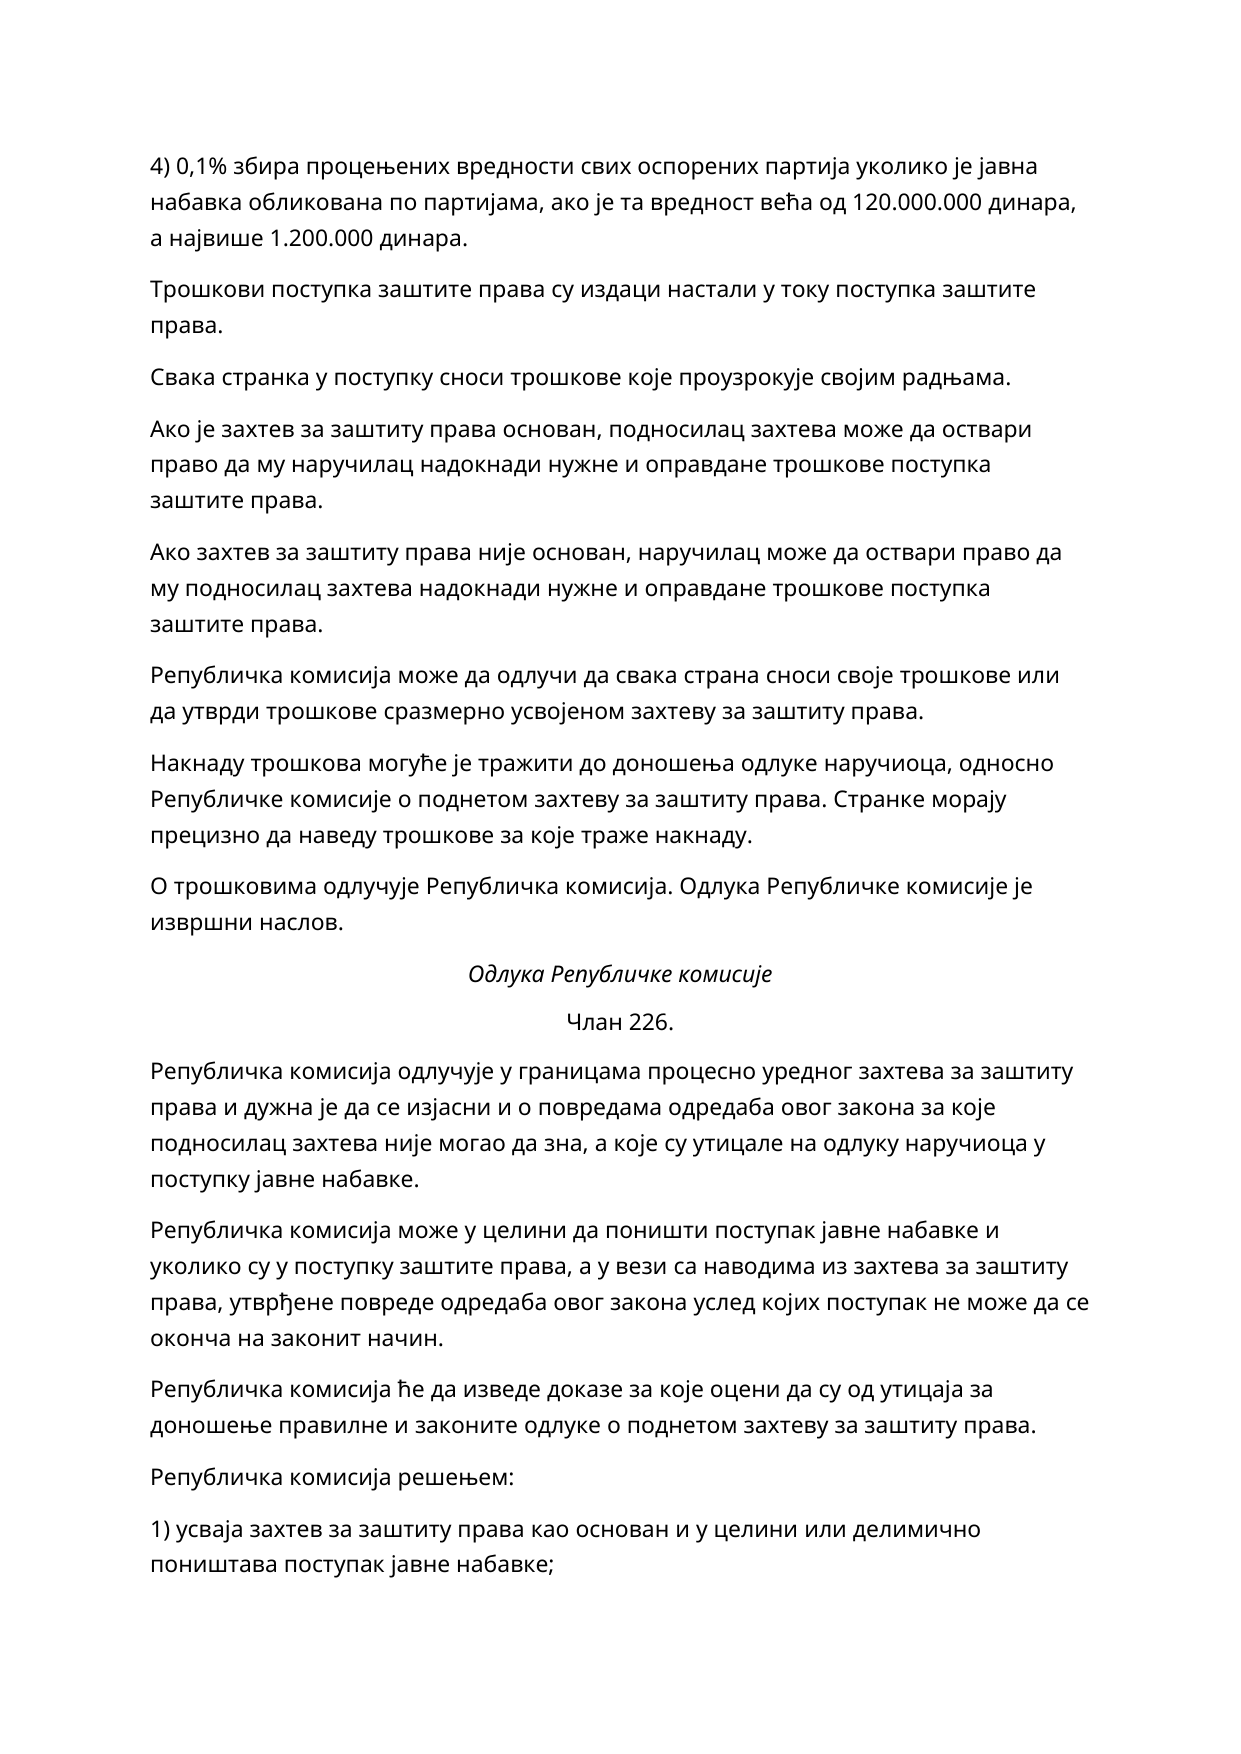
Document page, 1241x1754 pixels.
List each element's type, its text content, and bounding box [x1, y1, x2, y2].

text Републичка комисија одлучује у границама процесно уредног захтева за заштиту права и дужна је да се изјасни и о повредама одредаба овог закона за које подносилац захтева није могао да зна, а које су утицале на одлуку наручиоца у поступку јавне набавке. [150, 1055, 1090, 1194]
text Трошкови поступка заштите права су издаци настали у току поступка заштите права. [150, 273, 1090, 341]
text Републичка комисија може у целини да поништи поступак јавне набавке и уколико су у поступку заштите права, а у вези са наводима из захтева за заштиту права, утврђене повреде одредаба овог закона услед којих поступак не може да се оконча на законит начин. [150, 1214, 1090, 1353]
text О трошковима одлучује Републичка комисија. Одлука Републичке комисије је извршни наслов. [150, 870, 1090, 937]
text Ако захтев за заштиту права није основан, наручилац може да оствари право да му подносилац захтева надокнади нужне и оправдане трошкове поступка заштите права. [150, 536, 1090, 639]
text Свака странка у поступку сноси трошкове које проузрокује својим радњама. [150, 361, 1090, 392]
text Накнаду трошкова могуће је тражити до доношења одлуке наручиоца, односно Републичке комисије о поднетом захтеву за заштиту права. Странке морају прецизно да наведу трошкове за које траже накнаду. [150, 747, 1090, 850]
text 1) усваја захтев за заштиту права као основан и у целини или делимично поништава поступак јавне набавке; [150, 1512, 1090, 1580]
text Републичка комисија решењем: [150, 1461, 1090, 1492]
text Одлука Републичке комисије [150, 958, 1090, 989]
text Републичка комисија може да одлучи да свака страна сноси своје трошкове или да утврди трошкове сразмерно усвојеном захтеву за заштиту права. [150, 659, 1090, 727]
text Ако је захтев за заштиту права основан, подносилац захтева може да оствари право да му наручилац надокнади нужне и оправдане трошкове поступка заштите права. [150, 412, 1090, 516]
text 4) 0,1% збира процењених вредности свих оспорених партија уколико је јавна набавка обликована по партијама, ако је та вредност већа од 120.000.000 динара, а највише 1.200.000 динара. [150, 150, 1090, 253]
text Републичка комисија ће да изведе доказе за које оцени да су од утицаја за доношење правилне и законите одлуке о поднетом захтеву за заштиту права. [150, 1373, 1090, 1441]
text Члан 226. [150, 1006, 1090, 1037]
